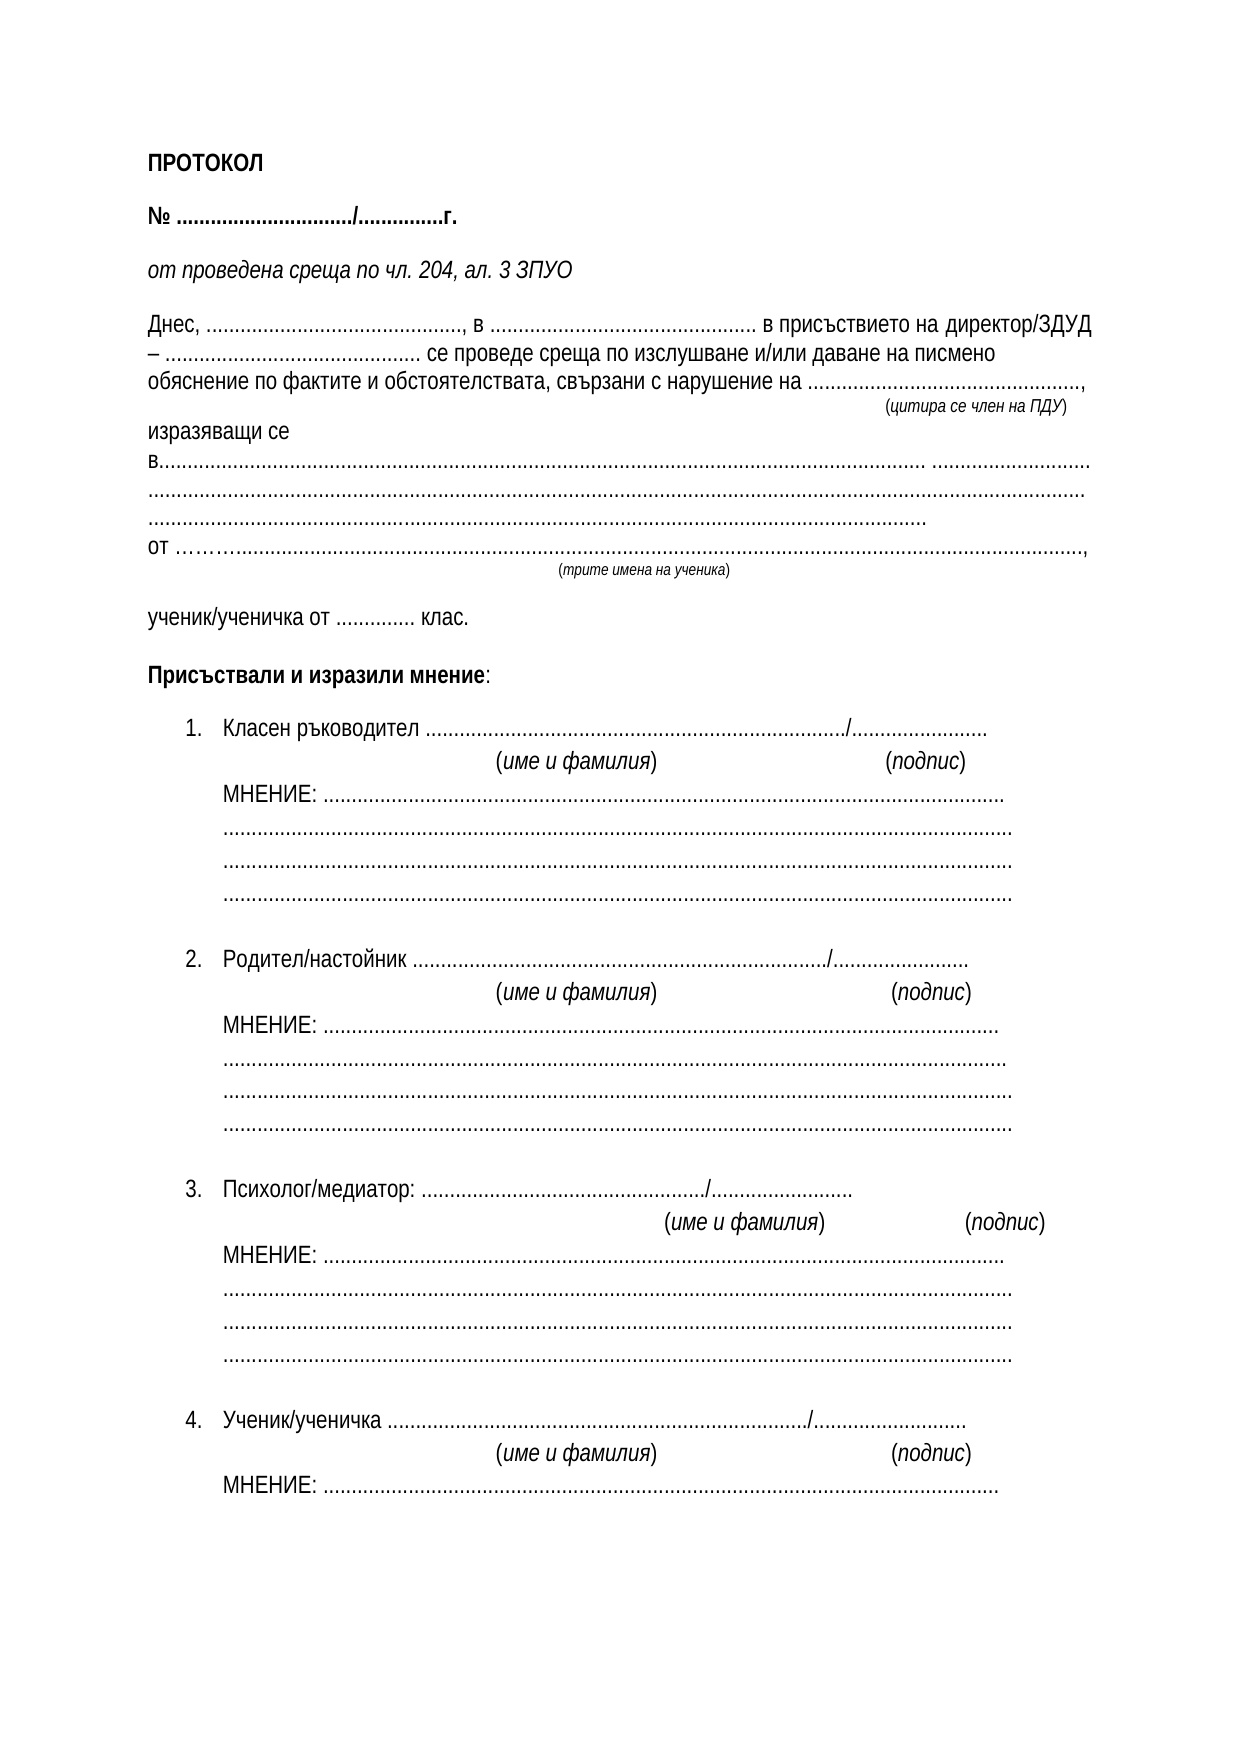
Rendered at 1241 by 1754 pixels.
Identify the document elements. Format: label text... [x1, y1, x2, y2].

list ........................................................................................................................................... [223, 1108, 1093, 1137]
list МНЕНИЕ: ....................................................................................................................... [223, 1471, 1093, 1499]
text изразяващи се в....................................................................................................................................... .......................................................................................................................................................................................................................................................................................................................................... [148, 416, 1093, 531]
list МНЕНИЕ: ........................................................................................................................ [223, 779, 1093, 808]
text от ………....................................................................................................................................................., [148, 531, 1093, 559]
text Днес, ............................................., в ............................................... в присъствието на директор/ЗДУД – ............................................. се проведе среща по изслушване и/или даване на писмено обяснение по фактите и обстоятелствата, свързани с нарушение на ................................................, [148, 309, 1093, 395]
list Родител/настойник ........................................................................./........................ [185, 944, 1093, 972]
list (име и фамилия) (подпис) [223, 977, 1093, 1005]
list Класен ръководител ........................................................................../........................ [185, 713, 1093, 742]
list ........................................................................................................................................... [223, 878, 1093, 907]
list ........................................................................................................................................... [223, 1339, 1093, 1367]
text ПРОТОКОЛ [148, 148, 1093, 176]
list МНЕНИЕ: ....................................................................................................................... [223, 1010, 1093, 1038]
list МНЕНИЕ: ........................................................................................................................ [223, 1240, 1093, 1269]
text (цитира се член на ПДУ) [811, 395, 1093, 416]
list ........................................................................................................................................... [223, 1076, 1093, 1104]
list ........................................................................................................................................... [223, 812, 1093, 841]
text ученик/ученичка от .............. клас. [148, 602, 1093, 631]
list ........................................................................................................................................... [223, 845, 1093, 874]
list ........................................................................................................................................... [223, 1273, 1093, 1302]
text (трите имена на ученика) [148, 559, 1093, 579]
text № .............................../...............г. [148, 201, 1093, 230]
list (име и фамилия) (подпис) [223, 1207, 1093, 1236]
list .......................................................................................................................................... [223, 1043, 1093, 1071]
list ........................................................................................................................................... [223, 1306, 1093, 1334]
text от проведена среща по чл. 204, ал. 3 ЗПУО [148, 255, 1093, 284]
list (име и фамилия) (подпис) [223, 746, 1093, 775]
list Психолог/медиатор: ................................................../......................... [185, 1174, 1093, 1203]
list (име и фамилия) (подпис) [223, 1438, 1093, 1466]
list Ученик/ученичка ........................................................................../........................... [185, 1405, 1093, 1433]
text Присъствали и изразили мнение: [148, 660, 1093, 688]
